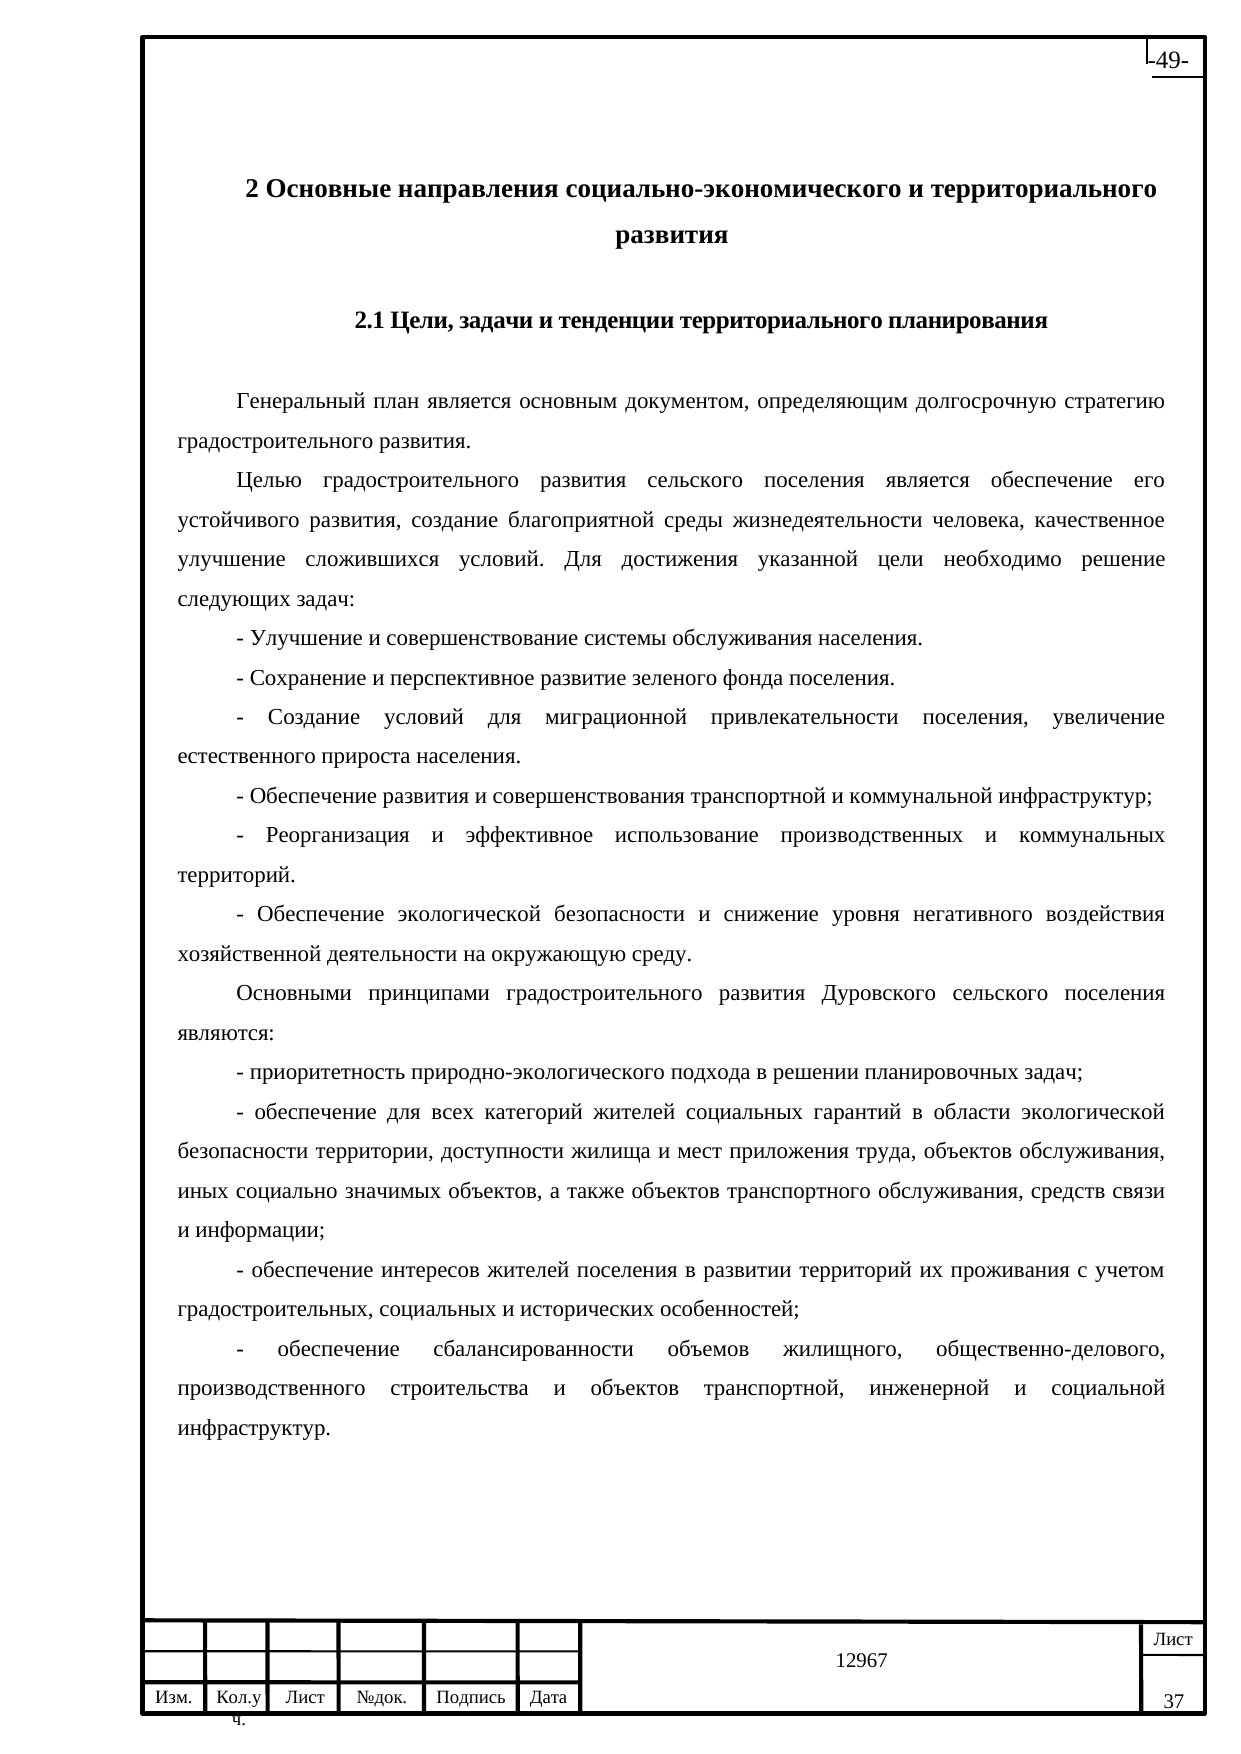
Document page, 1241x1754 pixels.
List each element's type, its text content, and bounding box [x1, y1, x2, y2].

text - Реорганизация и эффективное использование производственных и коммунальных территорий. [177, 822, 1167, 887]
text - Создание условий для миграционной привлекательности поселения, увеличение естественного прироста населения. [177, 703, 1167, 769]
text - обеспечение сбалансированности объемов жилищного, общественно-делового, производственного строительства и объектов транспортной, инженерной и социальной инфраструктур. [177, 1335, 1167, 1440]
text - Сохранение и перспективное развитие зеленого фонда поселения. [177, 664, 1167, 690]
text 2 Основные направления социально-экономического и территориального развития [177, 172, 1167, 250]
text - Улучшение и совершенствование системы обслуживания населения. [177, 624, 1167, 651]
text 2.1 Цели, задачи и тенденции территориального планирования [177, 305, 1167, 333]
text - Обеспечение экологической безопасности и снижение уровня негативного воздействия хозяйственной деятельности на окружающую среду. [177, 901, 1167, 966]
text - приоритетность природно-экологического подхода в решении планировочных задач; [177, 1058, 1167, 1085]
text Целью градостроительного развития сельского поселения является обеспечение его устойчивого развития, создание благоприятной среды жизнедеятельности человека, качественное улучшение сложившихся условий. Для достижения указанной цели необходимо решение следующих задач: [177, 466, 1167, 611]
text - обеспечение для всех категорий жителей социальных гарантий в области экологической безопасности территории, доступности жилища и мест приложения труда, объектов обслуживания, иных социально значимых объектов, а также объектов транспортного обслуживания, средств связи и информации; [177, 1098, 1167, 1243]
text Генеральный план является основным документом, определяющим долгосрочную стратегию градостроительного развития. [177, 387, 1167, 453]
text - Обеспечение развития и совершенствования транспортной и коммунальной инфраструктур; [177, 782, 1167, 808]
text Основными принципами градостроительного развития Дуровского сельского поселения являются: [177, 979, 1167, 1045]
text - обеспечение интересов жителей поселения в развитии территорий их проживания с учетом градостроительных, социальных и исторических особенностей; [177, 1256, 1167, 1322]
